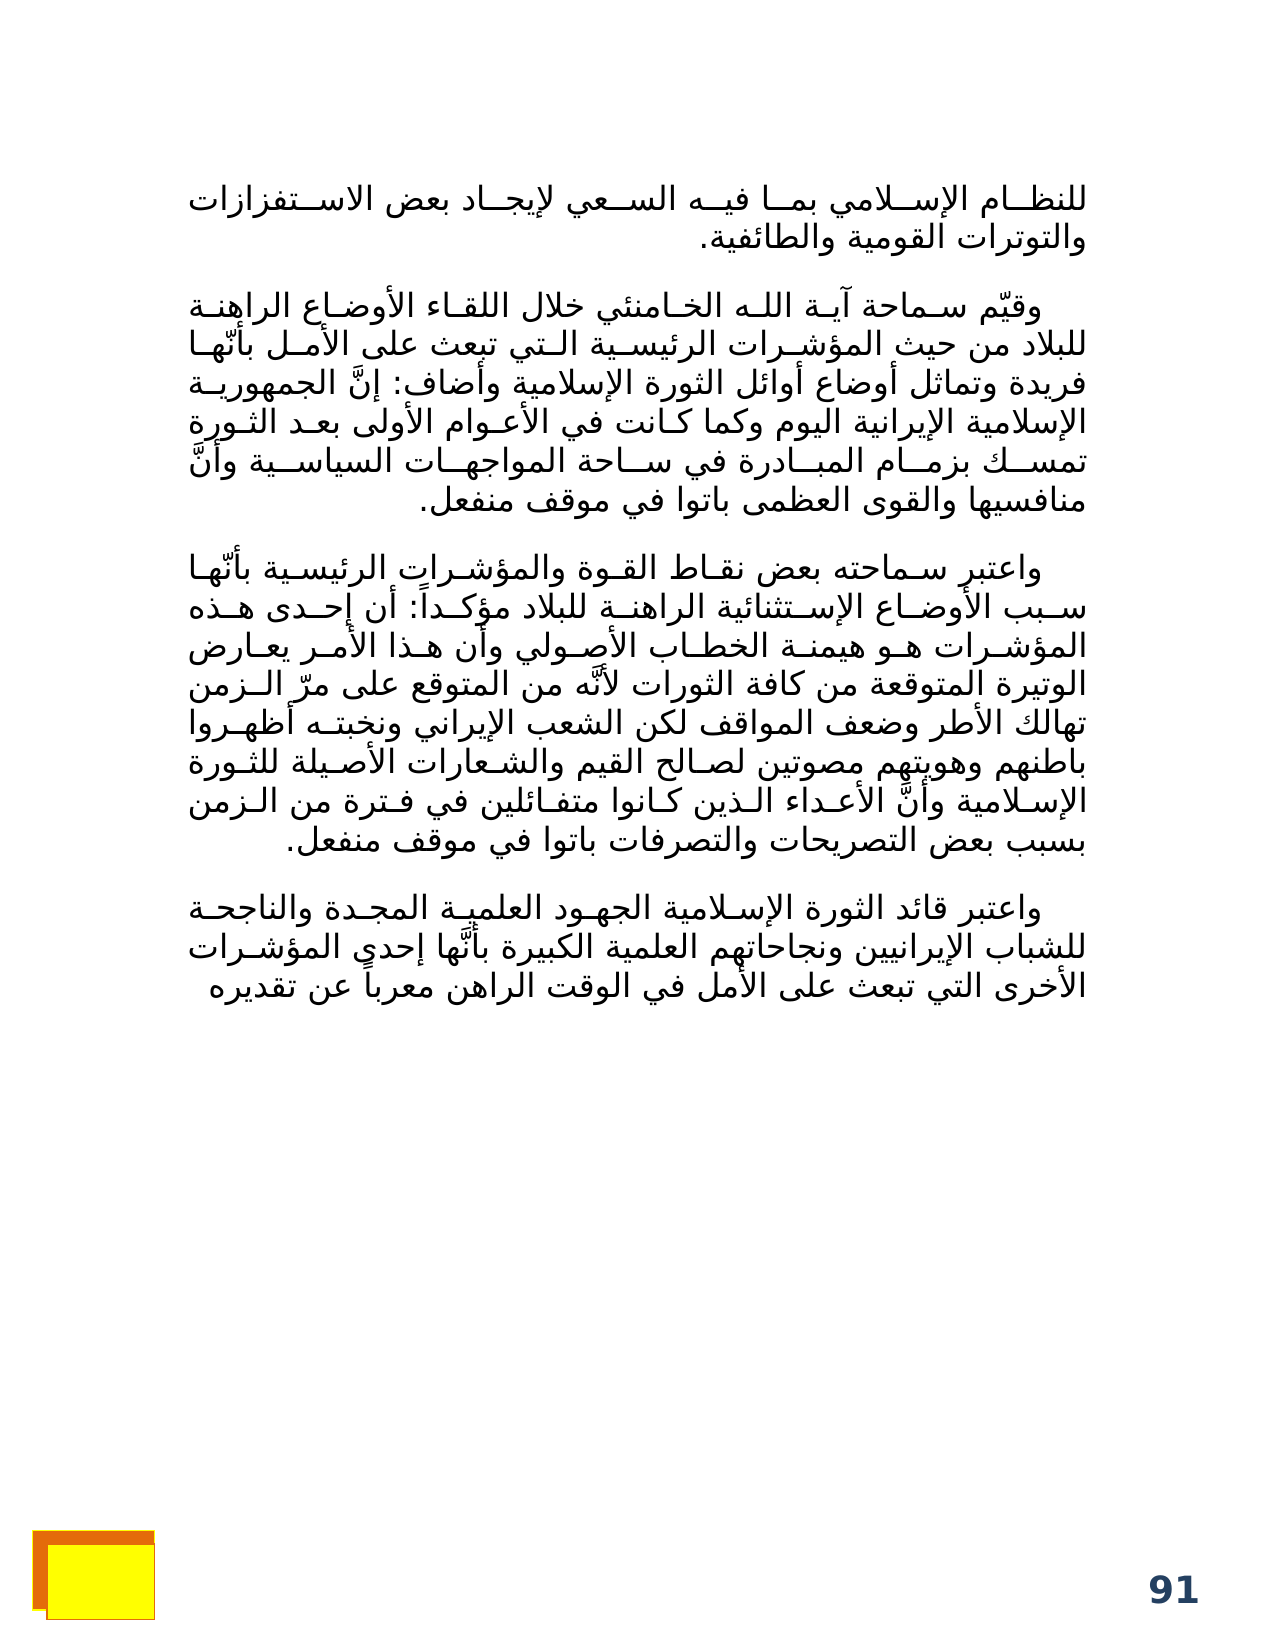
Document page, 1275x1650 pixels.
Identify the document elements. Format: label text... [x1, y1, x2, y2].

text وقيّم سماحة آية الله الخامنئي خلال اللقاء الأوضاع الراهنة للبلاد من حيث المؤشرات الرئيسية التي تبعث على الأمل بأنّها فريدة وتماثل أوضاع أوائل الثورة الإسلامية وأضاف: إنَّ الجمهورية الإسلامية الإيرانية اليوم وكما كانت في الأعوام الأولى بعد الثورة تمسك بزمام المبادرة في ساحة المواجهات السياسية وأنَّ منافسيها والقوى العظمى باتوا في موقف منفعل. [187, 286, 1087, 519]
text واعتبر سماحته بعض نقاط القوة والمؤشرات الرئيسية بأنّها سبب الأوضاع الإستثنائية الراهنة للبلاد مؤكداً: أن إحدى هذه المؤشرات هو هيمنة الخطاب الأصولي وأن هذا الأمر يعارض الوتيرة المتوقعة من كافة الثورات لأنَّه من المتوقع على مرّ الزمن تهالك الأطر وضعف المواقف لكن الشعب الإيراني ونخبته أظهروا باطنهم وهويتهم مصوتين لصالح القيم والشعارات الأصيلة للثورة الإسلامية وأنَّ الأعداء الذين كانوا متفائلين في فترة من الزمن بسبب بعض التصريحات والتصرفات باتوا في موقف منفعل. [187, 548, 1087, 859]
text واعتبر قائد الثورة الإسلامية الجهود العلمية المجدة والناجحة للشباب الإيرانيين ونجاحاتهم العلمية الكبيرة بأنَّها إحدى المؤشرات الأخرى التي تبعث على الأمل في الوقت الراهن معرباً عن تقديره [187, 888, 1087, 1005]
text للنظام الإسلامي بما فيه السعي لإيجاد بعض الاستفزازات والتوترات القومية والطائفية. [187, 179, 1087, 257]
